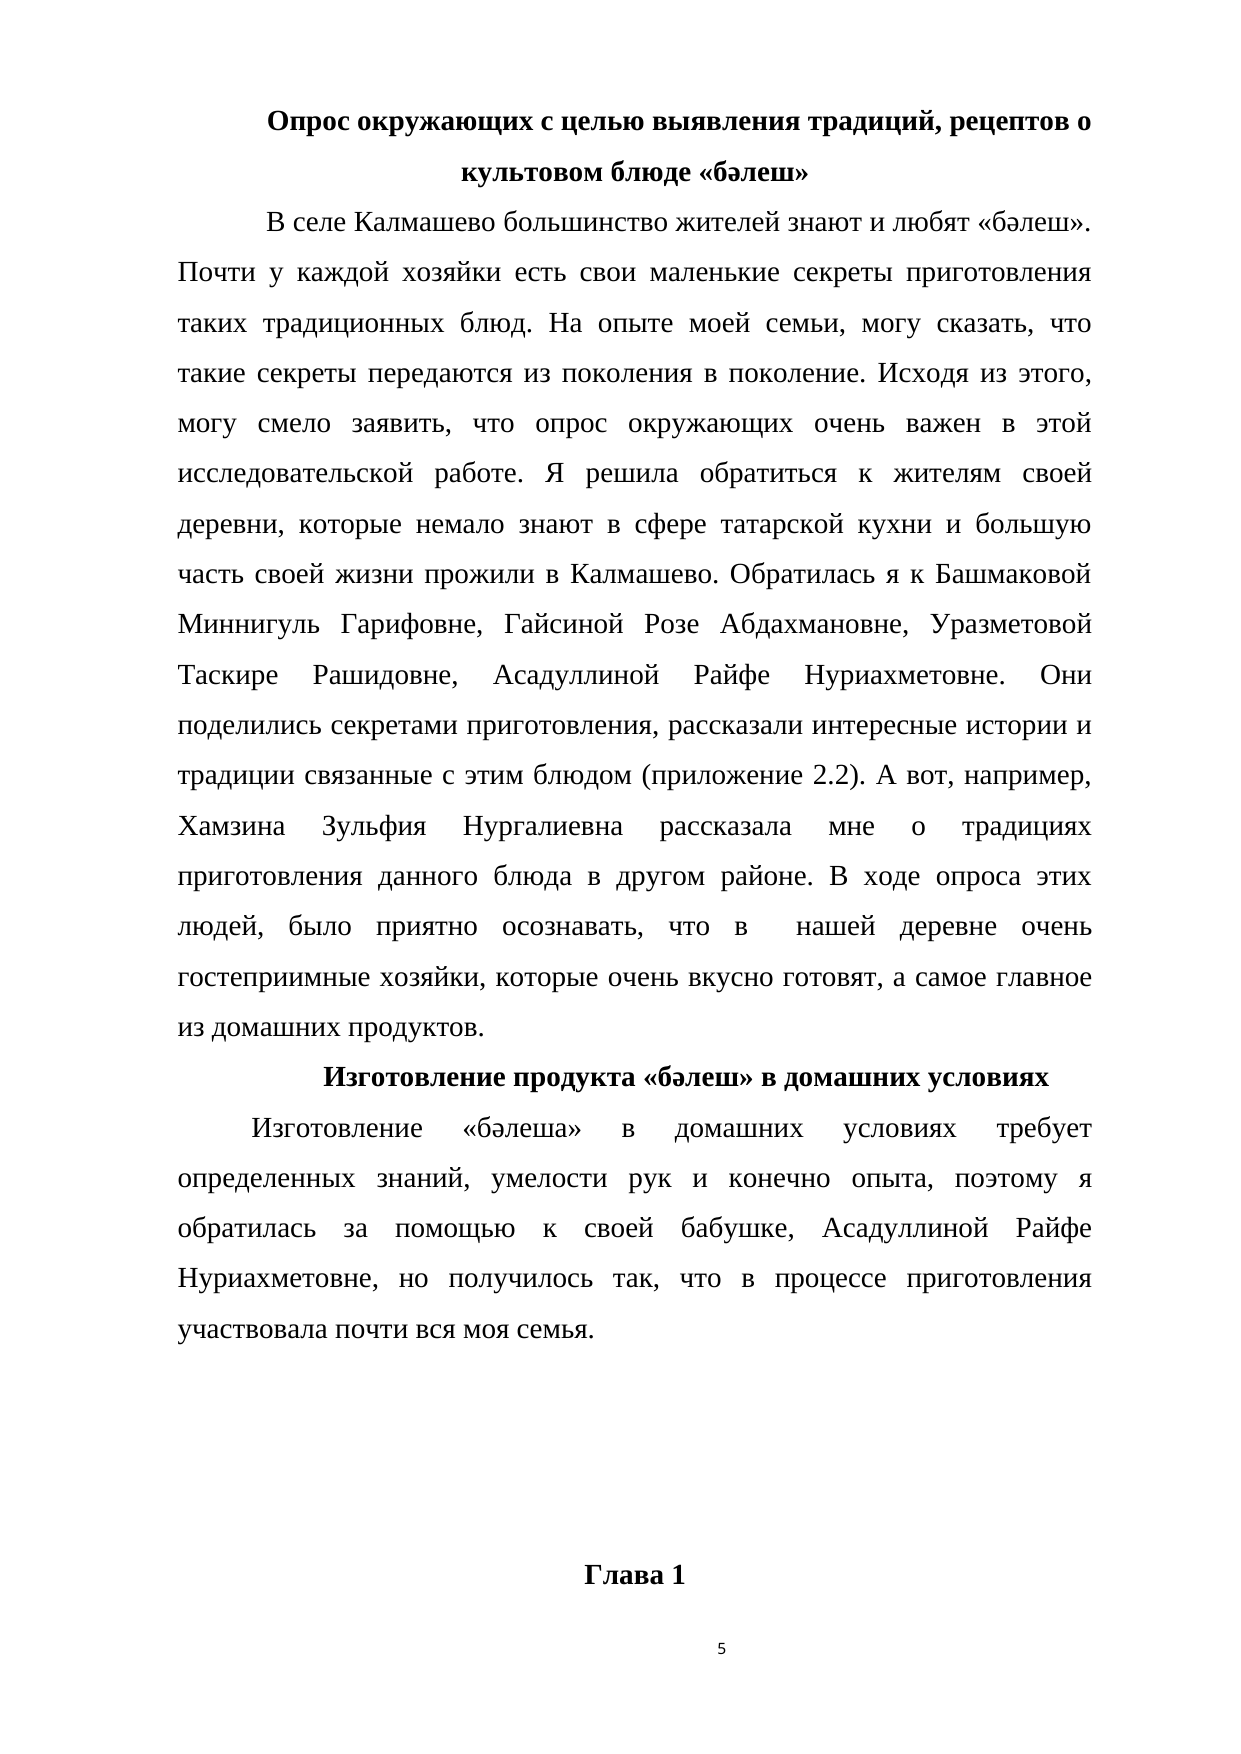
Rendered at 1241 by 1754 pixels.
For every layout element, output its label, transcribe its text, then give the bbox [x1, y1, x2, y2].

list Опрос окружающих с целью выявления традиций, рецептов о культовом блюде «бәлеш» [177, 103, 1093, 187]
list Изготовление продукта «бәлеш» в домашних условиях [177, 1059, 1093, 1093]
list Изготовление «бәлеша» в домашних условиях требует определенных знаний, умелости рук и конечно опыта, поэтому я обратилась за помощью к своей бабушке, Асадуллиной Райфе Нуриахметовне, но получилось так, что в процессе приготовления участвовала почти вся моя семья. [177, 1110, 1093, 1344]
list В селе Калмашево большинство жителей знают и любят «бәлеш». Почти у каждой хозяйки есть свои маленькие секреты приготовления таких традиционных блюд. На опыте моей семьи, могу сказать, что такие секреты передаются из поколения в поколение. Исходя из этого, могу смело заявить, что опрос окружающих очень важен в этой исследовательской работе. Я решила обратиться к жителям своей деревни, которые немало знают в сфере татарской кухни и большую часть своей жизни прожили в Калмашево. Обратилась я к Башмаковой Миннигуль Гарифовне, Гайсиной Розе Абдахмановне, Уразметовой Таскире Рашидовне, Асадуллиной Райфе Нуриахметовне. Они поделились секретами приготовления, рассказали интересные истории и традиции связанные с этим блюдом (приложение 2.2). А вот, например, Хамзина Зульфия Нургалиевна рассказала мне о традициях приготовления данного блюда в другом районе. В ходе опроса этих людей, было приятно осознавать, что в нашей деревне очень гостеприимные хозяйки, которые очень вкусно готовят, а самое главное из домашних продуктов. [177, 204, 1093, 1043]
list Глава 1 [177, 1557, 1093, 1591]
